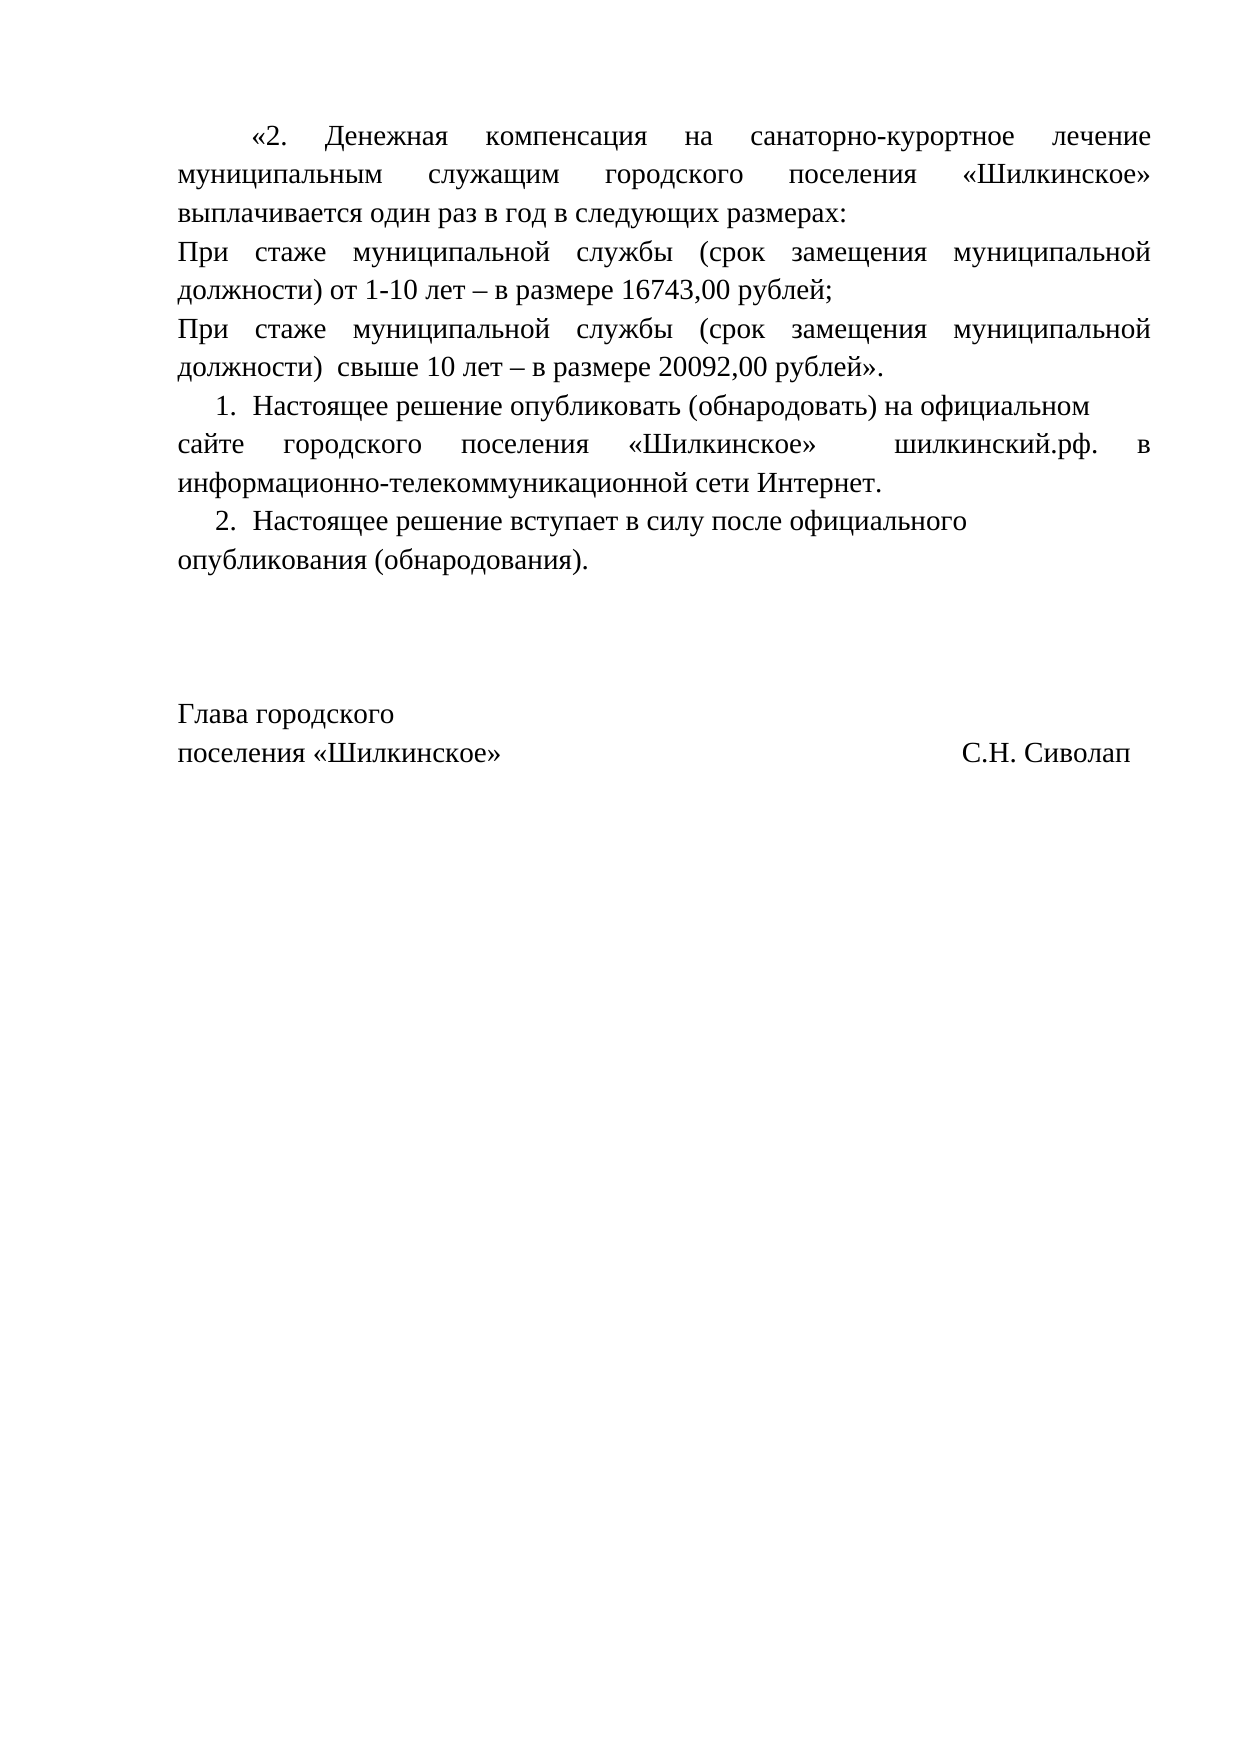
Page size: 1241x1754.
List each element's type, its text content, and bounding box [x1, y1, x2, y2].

list Настоящее решение вступает в силу после официального [215, 503, 1152, 537]
list Настоящее решение опубликовать (обнародовать) на официальном [215, 388, 1152, 421]
text «2. Денежная компенсация на санаторно-курортное лечение муниципальным служащим городского поселения «Шилкинское» выплачивается один раз в год в следующих размерах: [177, 118, 1152, 229]
text При стаже муниципальной службы (срок замещения муниципальной должности) от 1-10 лет – в размере 16743,00 рублей; [177, 234, 1152, 306]
text сайте городского поселения «Шилкинское» шилкинский.рф. в информационно-телекоммуникационной сети Интернет. [177, 426, 1152, 498]
text При стаже муниципальной службы (срок замещения муниципальной должности) свыше 10 лет – в размере 20092,00 рублей». [177, 311, 1152, 383]
text опубликования (обнародования). [177, 542, 1152, 576]
text поселения «Шилкинское» С.Н. Сиволап [177, 735, 1152, 768]
text Глава городского [177, 696, 1152, 730]
